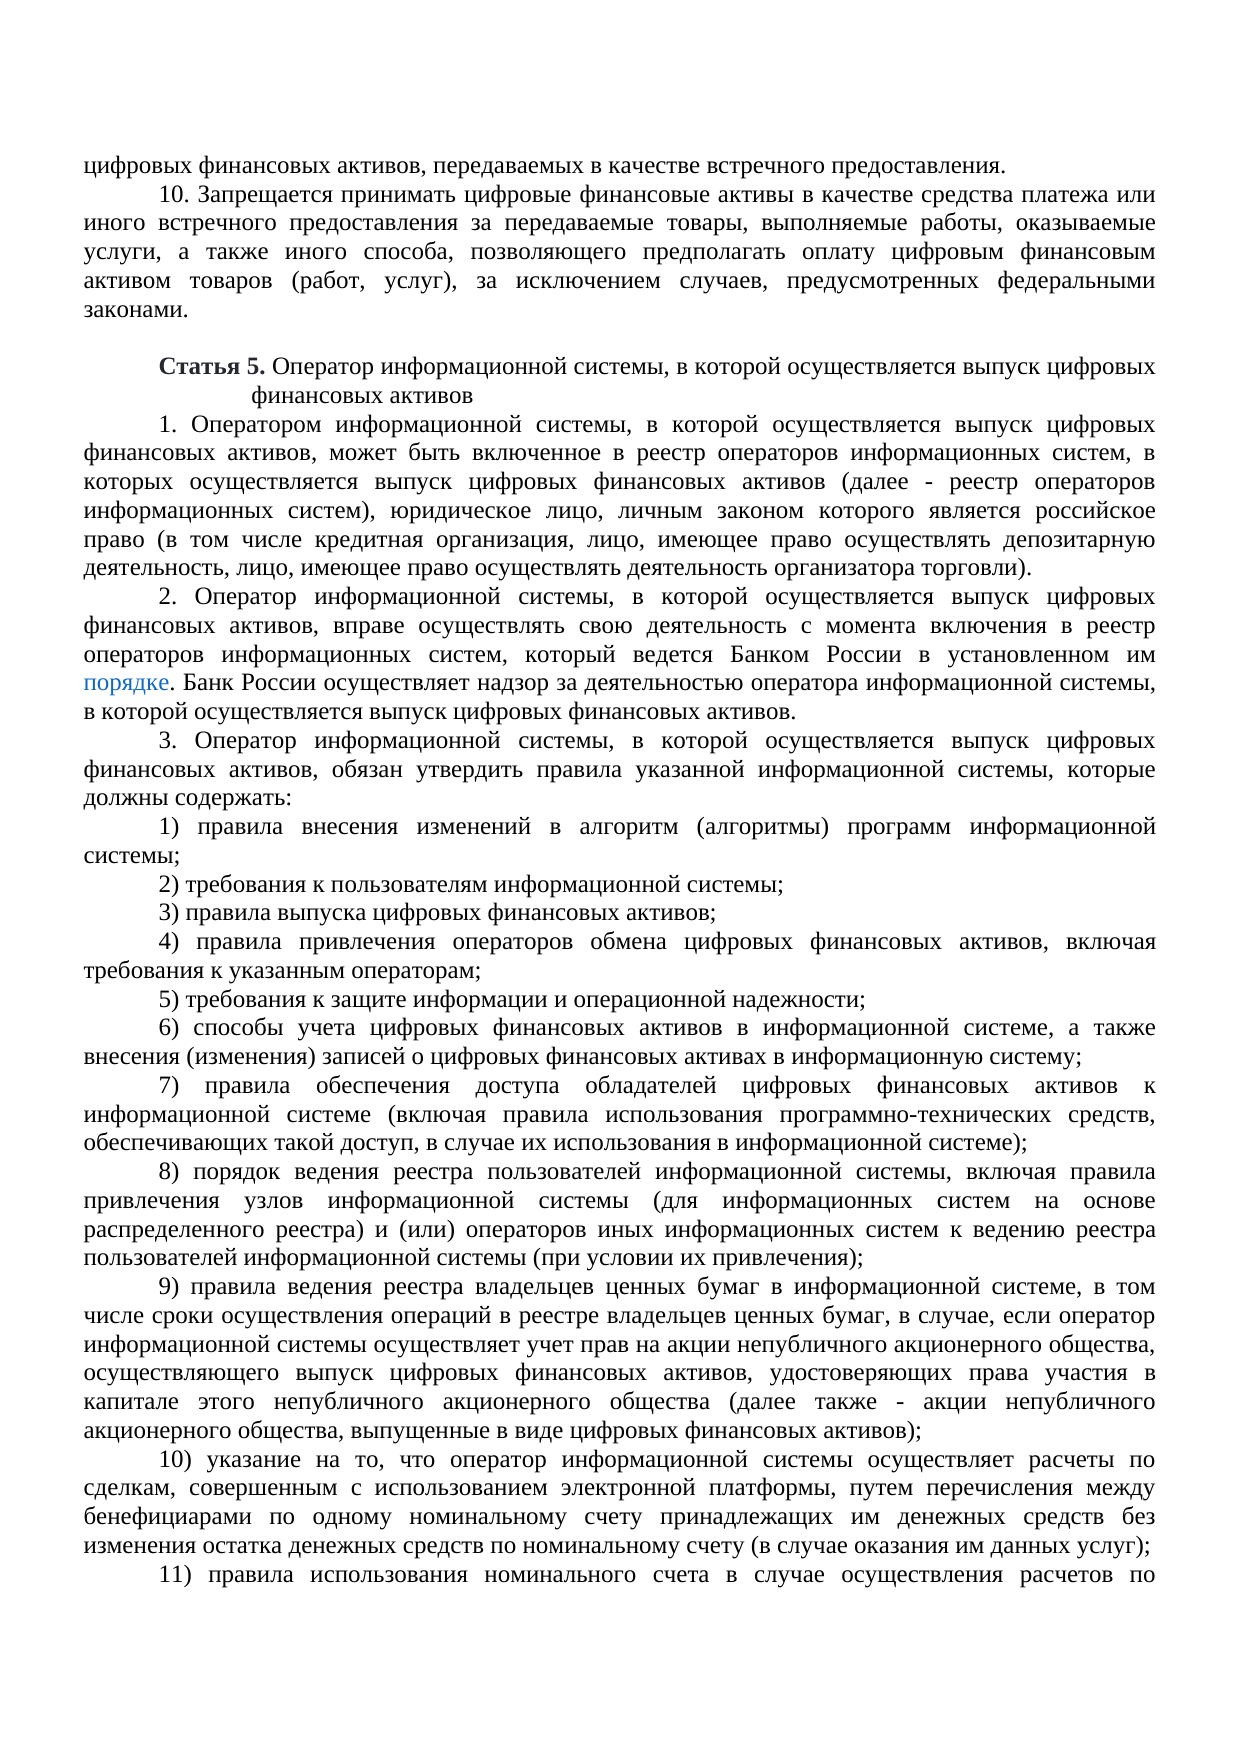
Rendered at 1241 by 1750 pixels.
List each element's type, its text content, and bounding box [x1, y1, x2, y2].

text 2) требования к пользователям информационной системы; [83, 869, 1157, 897]
text 10. Запрещается принимать цифровые финансовые активы в качестве средства платежа или иного встречного предоставления за передаваемые товары, выполняемые работы, оказываемые услуги, а также иного способа, позволяющего предполагать оплату цифровым финансовым активом товаров (работ, услуг), за исключением случаев, предусмотренных федеральными законами. [83, 179, 1157, 322]
text Статья 5. Оператор информационной системы, в которой осуществляется выпуск цифровых финансовых активов [158, 351, 1157, 409]
text 10) указание на то, что оператор информационной системы осуществляет расчеты по сделкам, совершенным с использованием электронной платформы, путем перечисления между бенефициарами по одному номинальному счету принадлежащих им денежных средств без изменения остатка денежных средств по номинальному счету (в случае оказания им данных услуг); [83, 1444, 1157, 1559]
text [83, 150, 1157, 179]
text 5) требования к защите информации и операционной надежности; [83, 984, 1157, 1012]
text 4) правила привлечения операторов обмена цифровых финансовых активов, включая требования к указанным операторам; [83, 926, 1157, 984]
text 3. Оператор информационной системы, в которой осуществляется выпуск цифровых финансовых активов, обязан утвердить правила указанной информационной системы, которые должны содержать: [83, 725, 1157, 811]
text 3) правила выпуска цифровых финансовых активов; [83, 897, 1157, 926]
text 1. Оператором информационной системы, в которой осуществляется выпуск цифровых финансовых активов, может быть включенное в реестр операторов информационных систем, в которых осуществляется выпуск цифровых финансовых активов (далее - реестр операторов информационных систем), юридическое лицо, личным законом которого является российское право (в том числе кредитная организация, лицо, имеющее право осуществлять депозитарную деятельность, лицо, имеющее право осуществлять деятельность организатора торговли). [83, 409, 1157, 581]
text 7) правила обеспечения доступа обладателей цифровых финансовых активов к информационной системе (включая правила использования программно-технических средств, обеспечивающих такой доступ, в случае их использования в информационной системе); [83, 1070, 1157, 1156]
text 9) правила ведения реестра владельцев ценных бумаг в информационной системе, в том числе сроки осуществления операций в реестре владельцев ценных бумаг, в случае, если оператор информационной системы осуществляет учет прав на акции непубличного акционерного общества, осуществляющего выпуск цифровых финансовых активов, удостоверяющих права участия в капитале этого непубличного акционерного общества (далее также - акции непубличного акционерного общества, выпущенные в виде цифровых финансовых активов); [83, 1271, 1157, 1444]
text 2. Оператор информационной системы, в которой осуществляется выпуск цифровых финансовых активов, вправе осуществлять свою деятельность с момента включения в реестр операторов информационных систем, который ведется Банком России в установленном им порядке. Банк России осуществляет надзор за деятельностью оператора информационной системы, в которой осуществляется выпуск цифровых финансовых активов. [83, 581, 1157, 725]
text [83, 1559, 1157, 1587]
text 8) порядок ведения реестра пользователей информационной системы, включая правила привлечения узлов информационной системы (для информационных систем на основе распределенного реестра) и (или) операторов иных информационных систем к ведению реестра пользователей информационной системы (при условии их привлечения); [83, 1156, 1157, 1271]
text 1) правила внесения изменений в алгоритм (алгоритмы) программ информационной системы; [83, 811, 1157, 869]
text 6) способы учета цифровых финансовых активов в информационной системе, а также внесения (изменения) записей о цифровых финансовых активах в информационную систему; [83, 1012, 1157, 1070]
